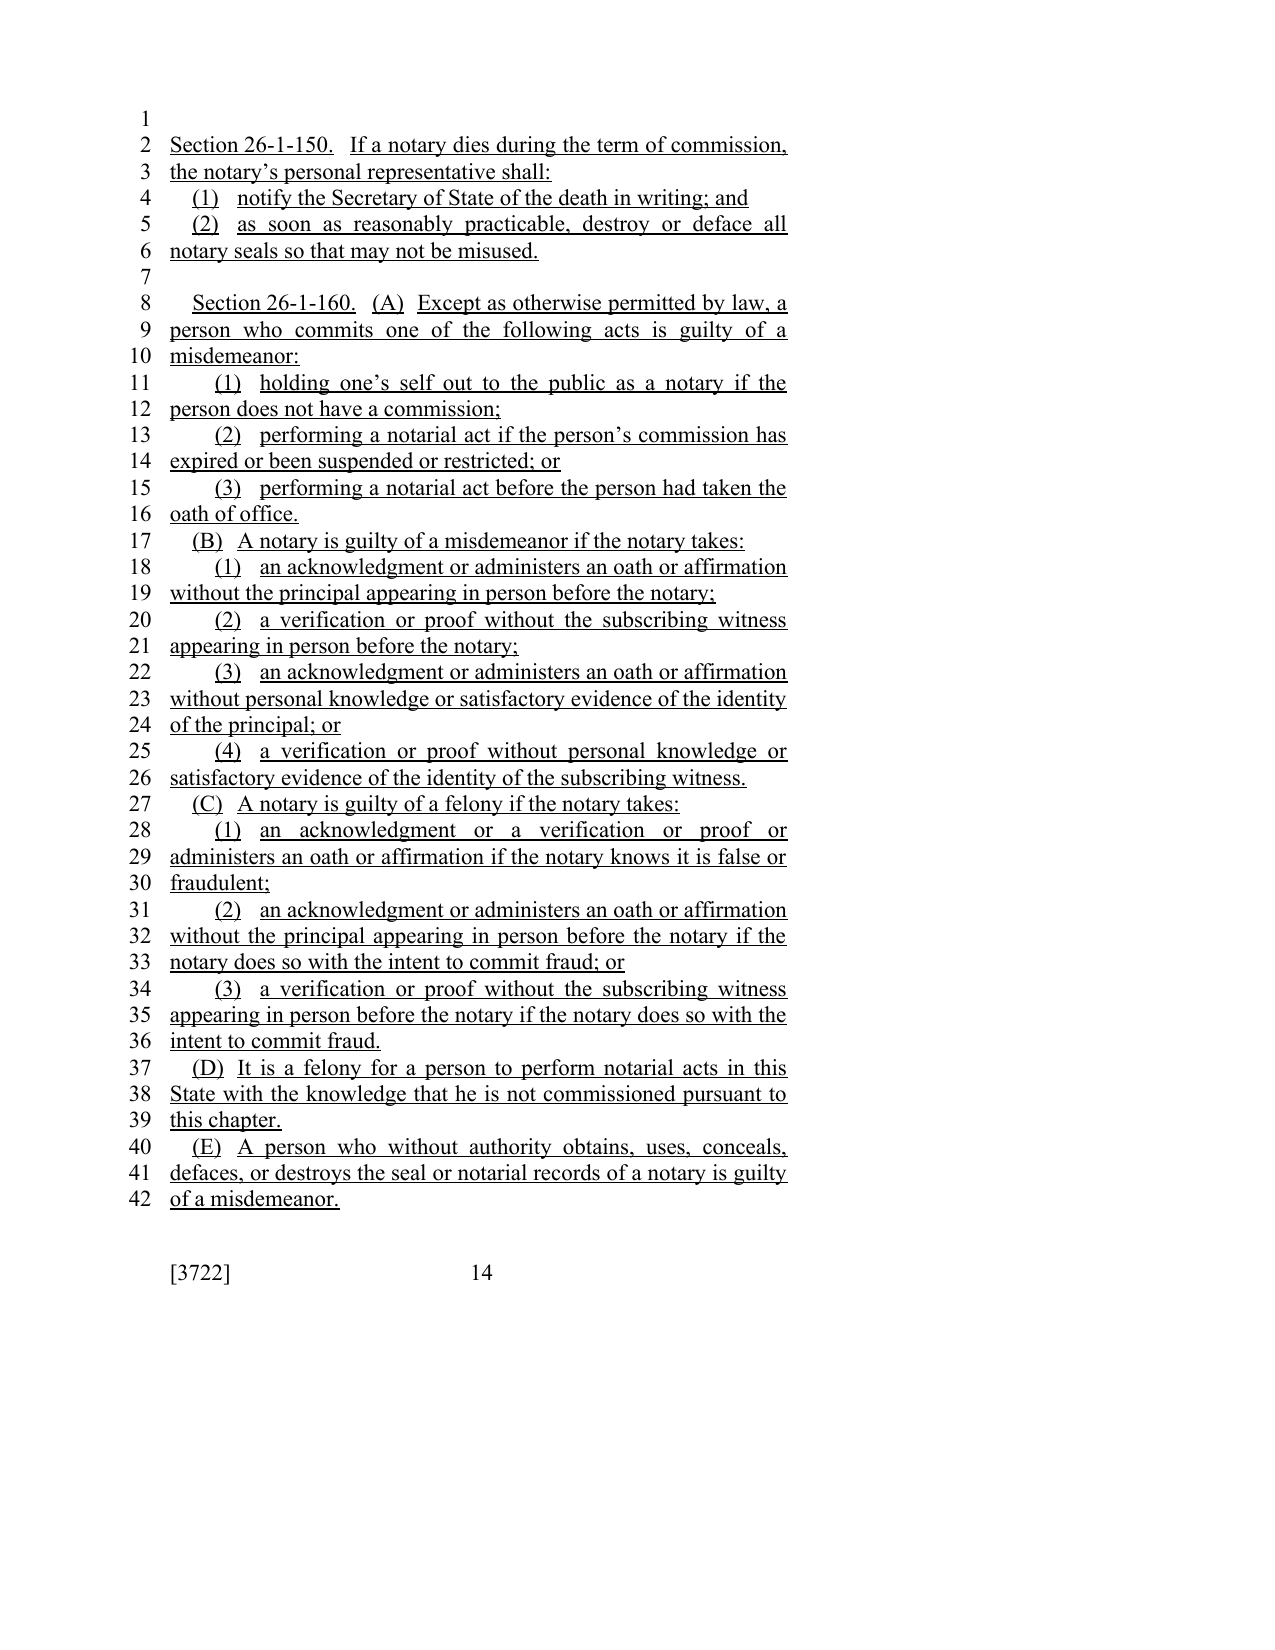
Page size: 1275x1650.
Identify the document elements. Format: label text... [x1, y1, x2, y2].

text (1) an acknowledgment or administers an oath or affirmation without the principal appearing in person before the notary; [169, 553, 787, 606]
text Section 26-1-160. (A) Except as otherwise permitted by law, a person who commits one of the following acts is guilty of a misdemeanor: [169, 289, 787, 339]
text (3) a verification or proof without the subscribing witness appearing in person before the notary if the notary does so with the intent to commit fraud. [169, 1025, 787, 1054]
text (1) notify the Secretary of State of the death in writing; and [169, 184, 787, 210]
text (E) A person who without authority obtains, uses, conceals, defaces, or destroys the seal or notarial records of a notary is guilty of a misdemeanor. [169, 1183, 787, 1212]
text (2) a verification or proof without the subscribing witness appearing in person before the notary; [169, 606, 787, 658]
text (2) an acknowledgment or administers an oath or affirmation without the principal appearing in person before the notary if the notary does so with the intent to commit fraud; or [169, 896, 787, 945]
text (1) holding one’s self out to the public as a notary if the person does not have a commission; [169, 368, 787, 421]
text Section 26-1-150. If a notary dies during the term of commission, the notary’s personal representative shall: [169, 131, 787, 184]
text (2) as soon as reasonably practicable, destroy or deface all notary seals so that may not be misused. [169, 210, 787, 263]
text (4) a verification or proof without personal knowledge or satisfactory evidence of the identity of the subscribing witness. [169, 737, 787, 790]
text (1) an acknowledgment or a verification or proof or administers an oath or affirmation if the notary knows it is false or fraudulent; [169, 867, 787, 896]
text (2) an acknowledgment or administers an oath or affirmation without the principal appearing in person before the notary if the notary does so with the intent to commit fraud; or [169, 946, 787, 975]
text (3) an acknowledgment or administers an oath or affirmation without personal knowledge or satisfactory evidence of the identity of the principal; or [169, 658, 787, 708]
text (3) an acknowledgment or administers an oath or affirmation without personal knowledge or satisfactory evidence of the identity of the principal; or [169, 709, 787, 737]
text (3) a verification or proof without the subscribing witness appearing in person before the notary if the notary does so with the intent to commit fraud. [169, 975, 787, 1024]
text (C) A notary is guilty of a felony if the notary takes: [169, 790, 787, 817]
text (3) performing a notarial act before the person had taken the oath of office. [169, 474, 787, 527]
text (D) It is a felony for a person to perform notarial acts in this State with the knowledge that he is not commissioned pursuant to this chapter. [169, 1054, 787, 1103]
text (B) A notary is guilty of a misdemeanor if the notary takes: [169, 527, 787, 553]
text (E) A person who without authority obtains, uses, conceals, defaces, or destroys the seal or notarial records of a notary is guilty of a misdemeanor. [169, 1133, 787, 1182]
text Section 26-1-160. (A) Except as otherwise permitted by law, a person who commits one of the following acts is guilty of a misdemeanor: [169, 340, 787, 368]
text (D) It is a felony for a person to perform notarial acts in this State with the knowledge that he is not commissioned pursuant to this chapter. [169, 1104, 787, 1133]
text (2) performing a notarial act if the person’s commission has expired or been suspended or restricted; or [169, 421, 787, 474]
text (1) an acknowledgment or a verification or proof or administers an oath or affirmation if the notary knows it is false or fraudulent; [169, 817, 787, 866]
